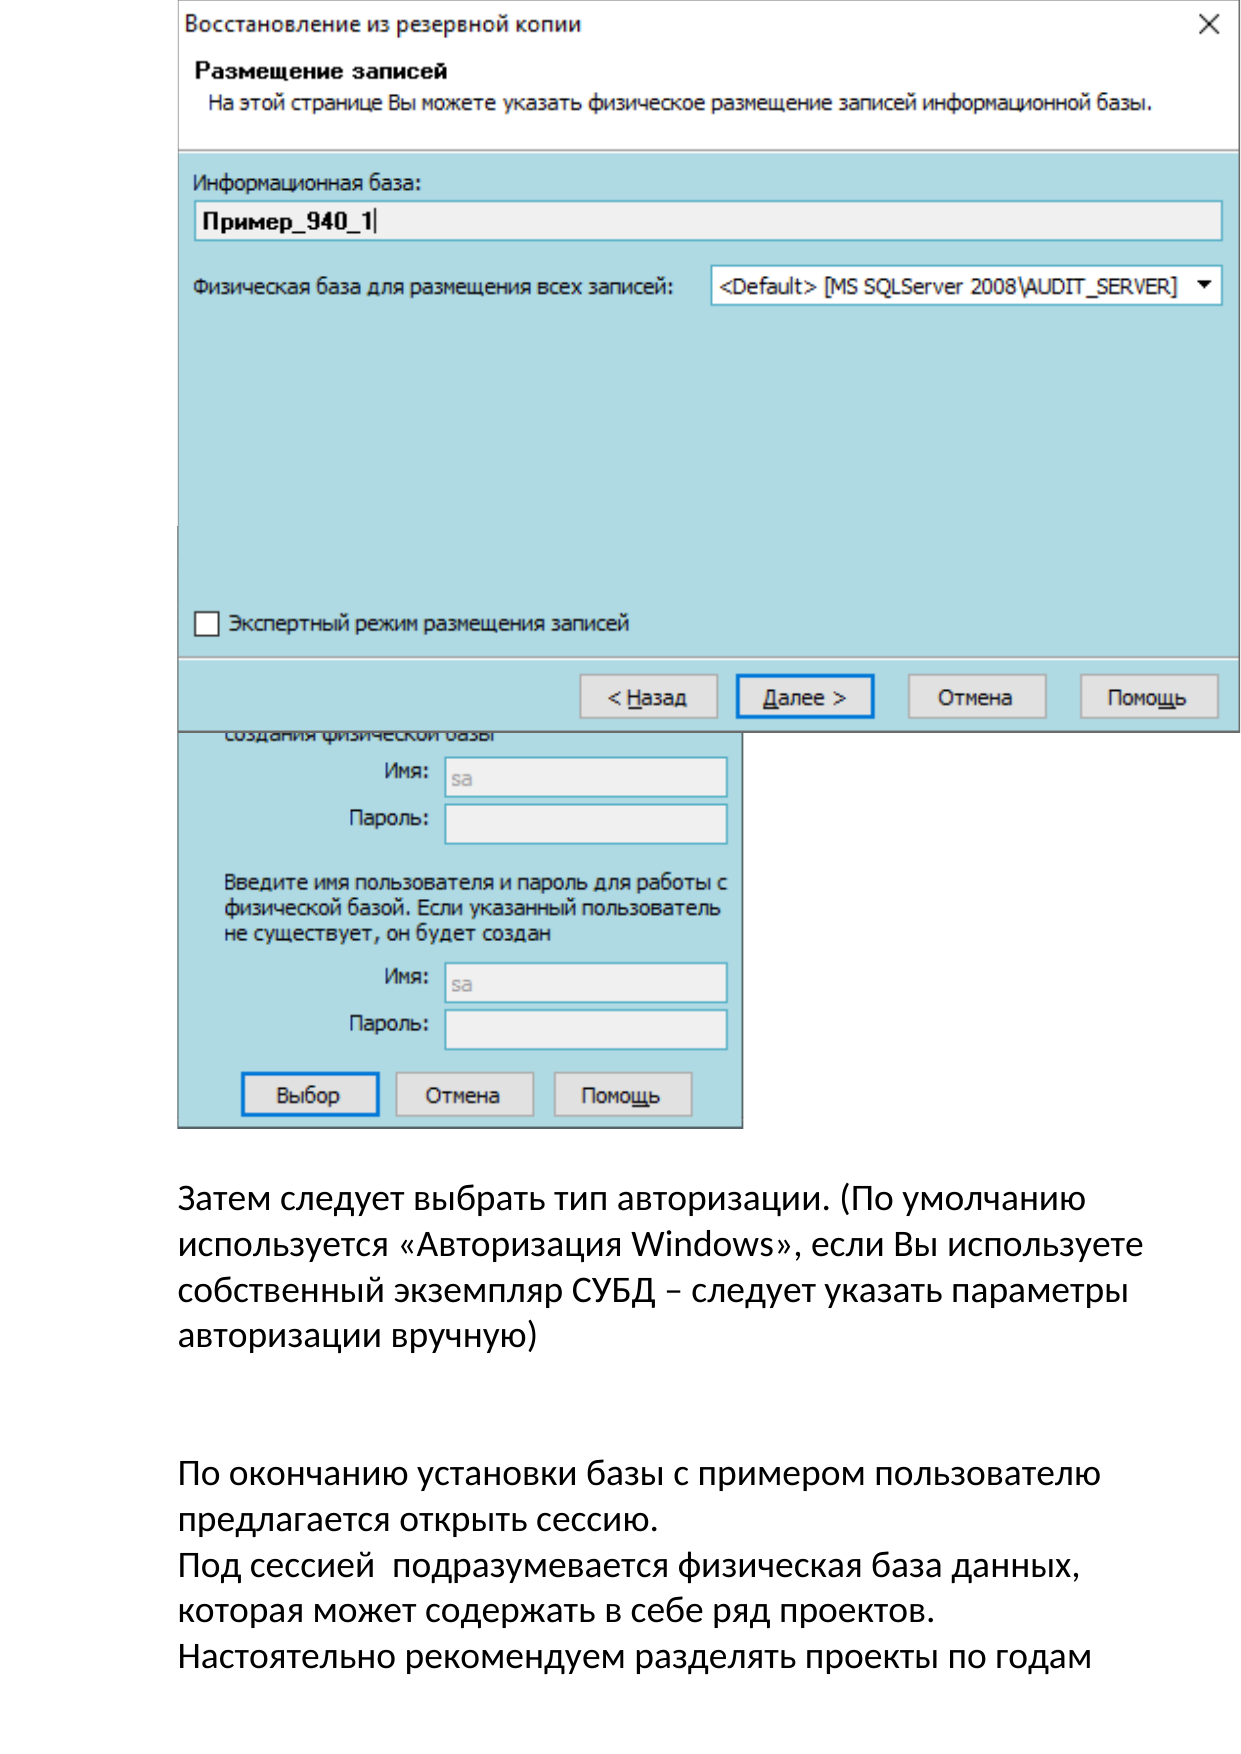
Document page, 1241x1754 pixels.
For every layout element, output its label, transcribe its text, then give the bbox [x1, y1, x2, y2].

text Затем следует выбрать тип авторизации. (По умолчанию используется «Авторизация Windows», если Вы используете собственный экземпляр СУБД – следует указать параметры авторизации вручную) [177, 1174, 1152, 1357]
picture [177, 0, 1241, 1129]
text По окончанию установки базы с примером пользователю предлагается открыть сессию. [177, 1449, 1152, 1541]
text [177, 1541, 1152, 1678]
